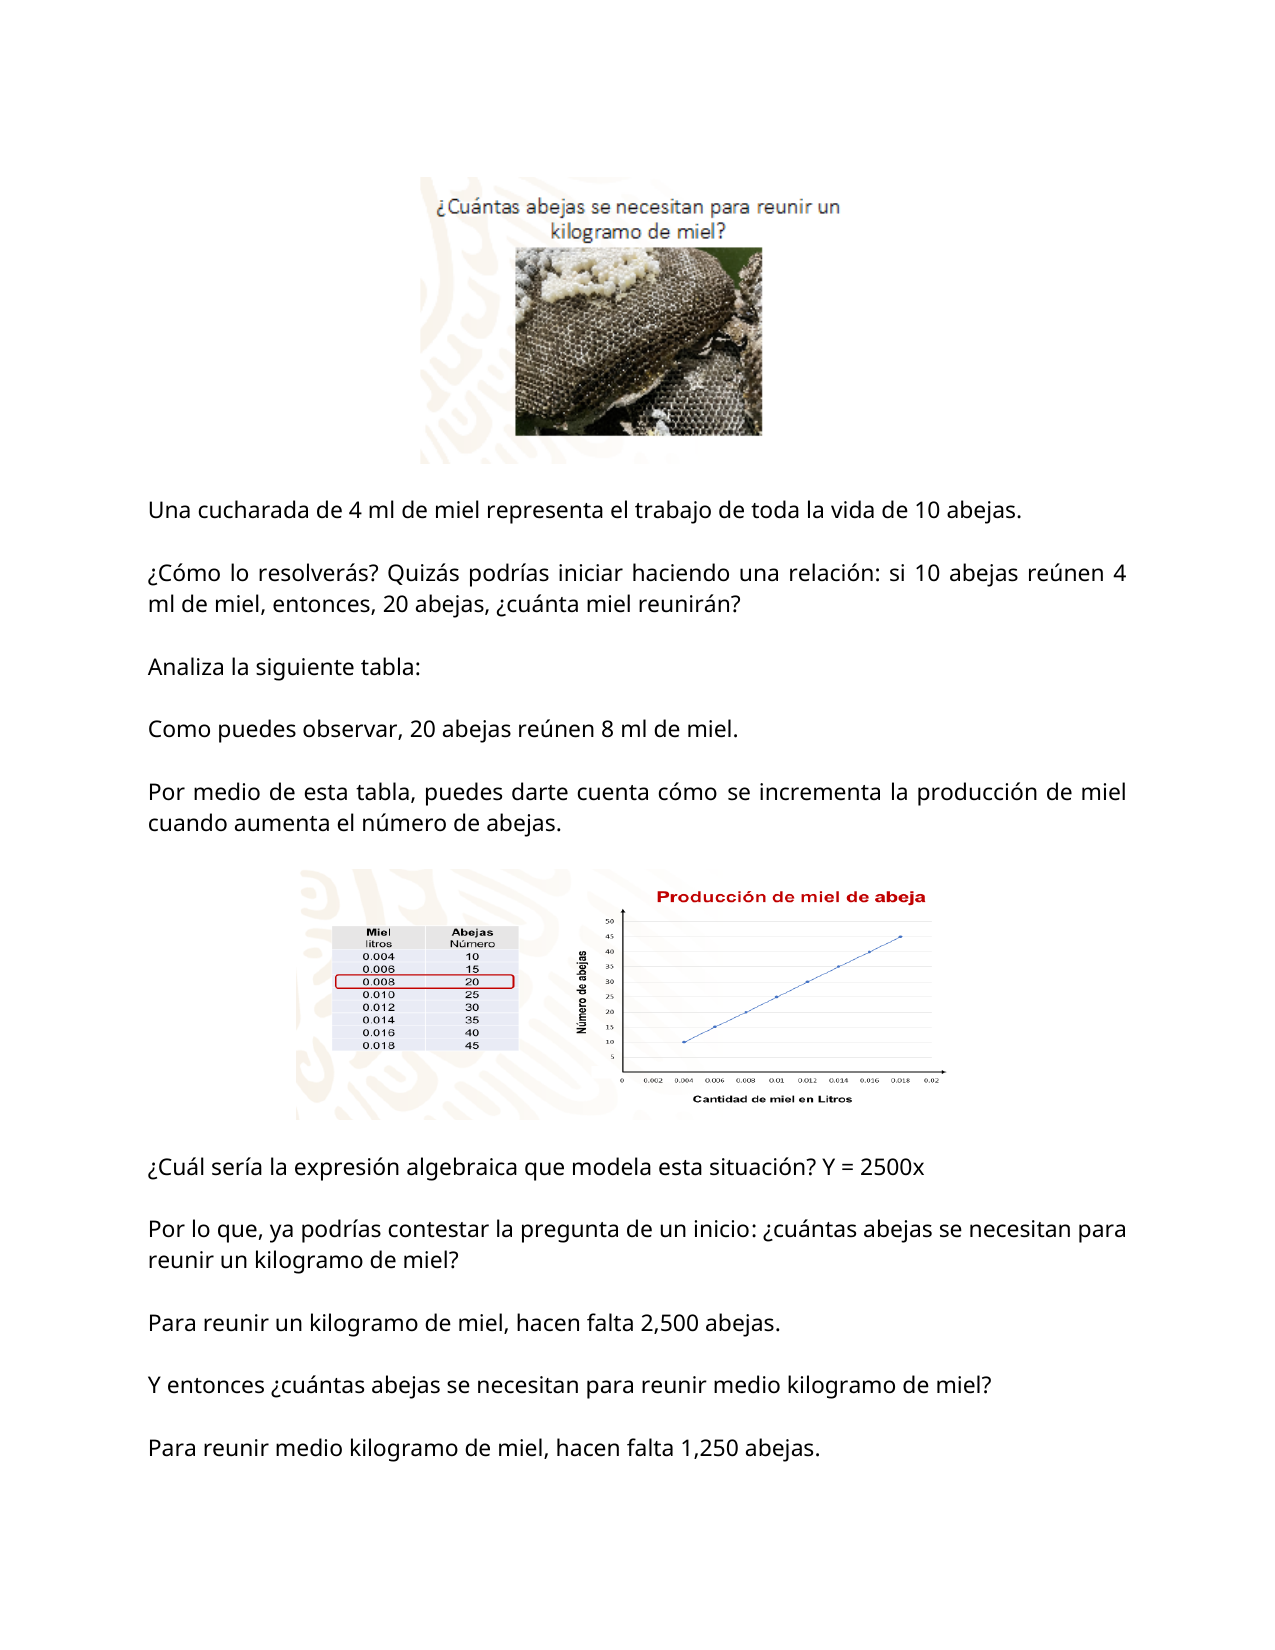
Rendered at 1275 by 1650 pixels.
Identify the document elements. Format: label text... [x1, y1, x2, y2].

text Para reunir un kilogramo de miel, hacen falta 2,500 abejas. [148, 1307, 1127, 1338]
text ¿Cómo lo resolverás? Quizás podrías iniciar haciendo una relación: si 10 abejas reúnen 4 ml de miel, entonces, 20 abejas, ¿cuánta miel reunirán? [148, 557, 1127, 619]
text Como puedes observar, 20 abejas reúnen 8 ml de miel. [148, 713, 1127, 744]
text ¿Cuál sería la expresión algebraica que modela esta situación? Y = 2500x [148, 1151, 1127, 1182]
text Por medio de esta tabla, puedes darte cuenta cómo incrementla producción de miel cuando aumenta el número de abejas. [148, 776, 1127, 838]
text Una cucharada de 4 ml de miel representa el trabajo de toda la vida de 10 abejas. [148, 494, 1127, 526]
text Por lo que, ya podrías contestar la pregunta de un inicio: ¿cuántas abejas se necesitan para reunir un kilogramo de miel? [148, 1213, 1127, 1276]
picture [296, 869, 979, 1120]
text Y entonces ¿cuántas abejas se necesitan para reunir medio kilogramo de miel? [148, 1369, 1127, 1401]
text Analiza la siguiente tabla: [148, 651, 1127, 682]
text Para reunir medio kilogramo de miel, hacen falta 1,250 abejas. [148, 1432, 1127, 1463]
picture [420, 177, 855, 464]
